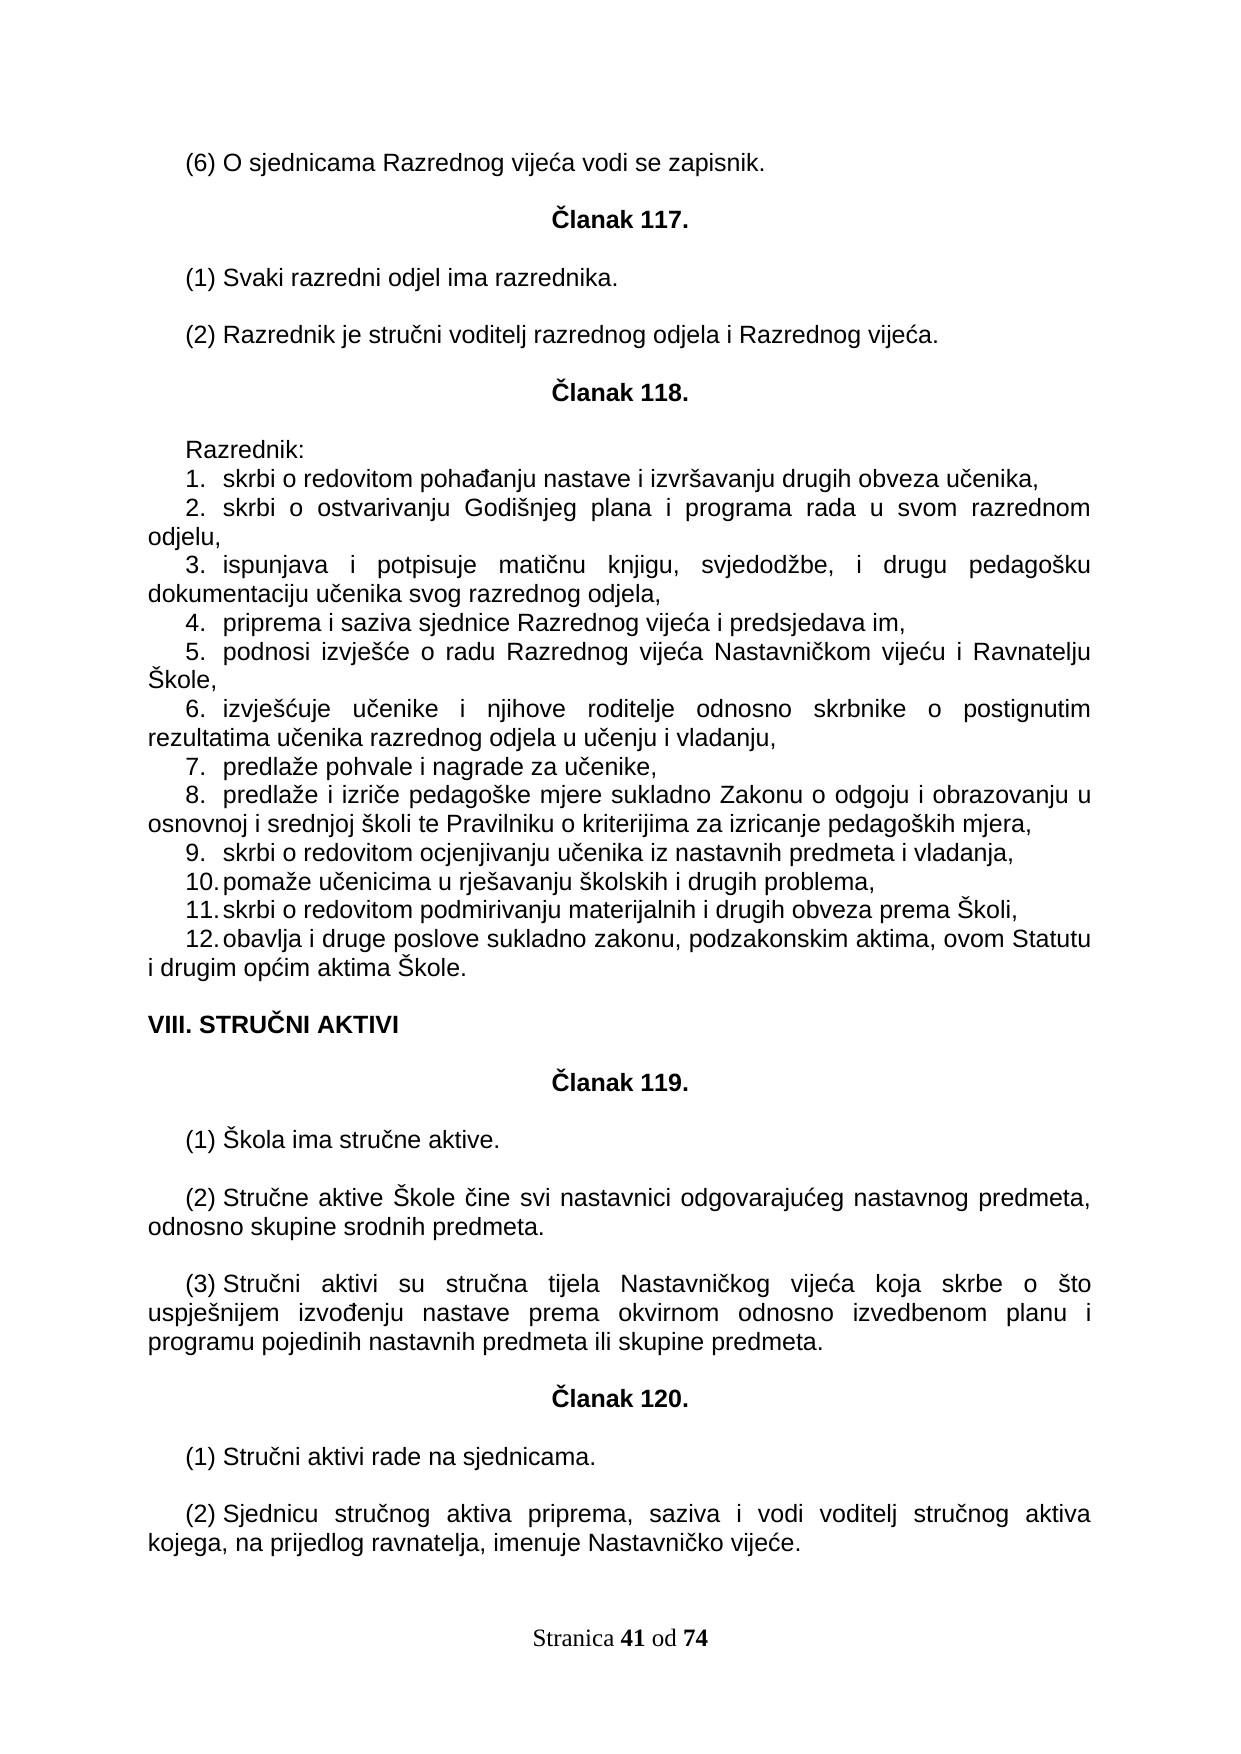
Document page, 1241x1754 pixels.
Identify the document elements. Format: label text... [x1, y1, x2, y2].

list ispunjava i potpisuje matičnu knjigu, svjedodžbe, i drugu pedagošku dokumentaciju učenika svog razrednog odjela, [148, 550, 1092, 608]
list obavlja i druge poslove sukladno zakonu, podzakonskim aktima, ovom Statutu i drugim općim aktima Škole. [148, 924, 1092, 981]
text Članak 118. [148, 378, 1092, 406]
list izvješćuje učenike i njihove roditelje odnosno skrbnike o postignutim rezultatima učenika razrednog odjela u učenju i vladanju, [148, 694, 1092, 751]
list predlaže i izriče pedagoške mjere sukladno Zakonu o odgoju i obrazovanju u osnovnoj i srednjoj školi te Pravilniku o kriterijima za izricanje pedagoških mjera, [148, 780, 1092, 838]
list Razrednik je stručni voditelj razrednog odjela i Razrednog vijeća. [185, 320, 1092, 349]
list Stručne aktive Škole čine svi nastavnici odgovarajućeg nastavnog predmeta, odnosno skupine srodnih predmeta. [148, 1183, 1092, 1240]
list Škola ima stručne aktive. [185, 1125, 1092, 1154]
list pomaže učenicima u rješavanju školskih i drugih problema, [148, 866, 1092, 895]
list skrbi o redovitom podmirivanju materijalnih i drugih obveza prema Školi, [148, 895, 1092, 924]
text Članak 117. [148, 205, 1092, 234]
text VIII. STRUČNI AKTIVI [148, 1010, 1092, 1039]
text Članak 119. [148, 1068, 1092, 1096]
list Sjednicu stručnog aktiva priprema, saziva i vodi voditelj stručnog aktiva kojega, na prijedlog ravnatelja, imenuje Nastavničko vijeće. [148, 1499, 1092, 1556]
list predlaže pohvale i nagrade za učenike, [148, 751, 1092, 780]
list priprema i saziva sjednice Razrednog vijeća i predsjedava im, [148, 608, 1092, 636]
list skrbi o redovitom pohađanju nastave i izvršavanju drugih obveza učenika, [185, 464, 1092, 493]
list skrbi o ostvarivanju Godišnjeg plana i programa rada u svom razrednom odjelu, [148, 493, 1092, 550]
list skrbi o redovitom ocjenjivanju učenika iz nastavnih predmeta i vladanja, [148, 838, 1092, 866]
text Članak 120. [148, 1384, 1092, 1413]
list Stručni aktivi su stručna tijela Nastavničkog vijeća koja skrbe o što uspješnijem izvođenju nastave prema okvirnom odnosno izvedbenom planu i programu pojedinih nastavnih predmeta ili skupine predmeta. [148, 1269, 1092, 1355]
list Stručni aktivi rade na sjednicama. [185, 1441, 1092, 1470]
text Razrednik: [148, 435, 1092, 464]
list O sjednicama Razrednog vijeća vodi se zapisnik. [185, 148, 1092, 176]
list Svaki razredni odjel ima razrednika. [185, 263, 1092, 291]
list podnosi izvješće o radu Razrednog vijeća Nastavničkom vijeću i Ravnatelju Škole, [148, 636, 1092, 694]
